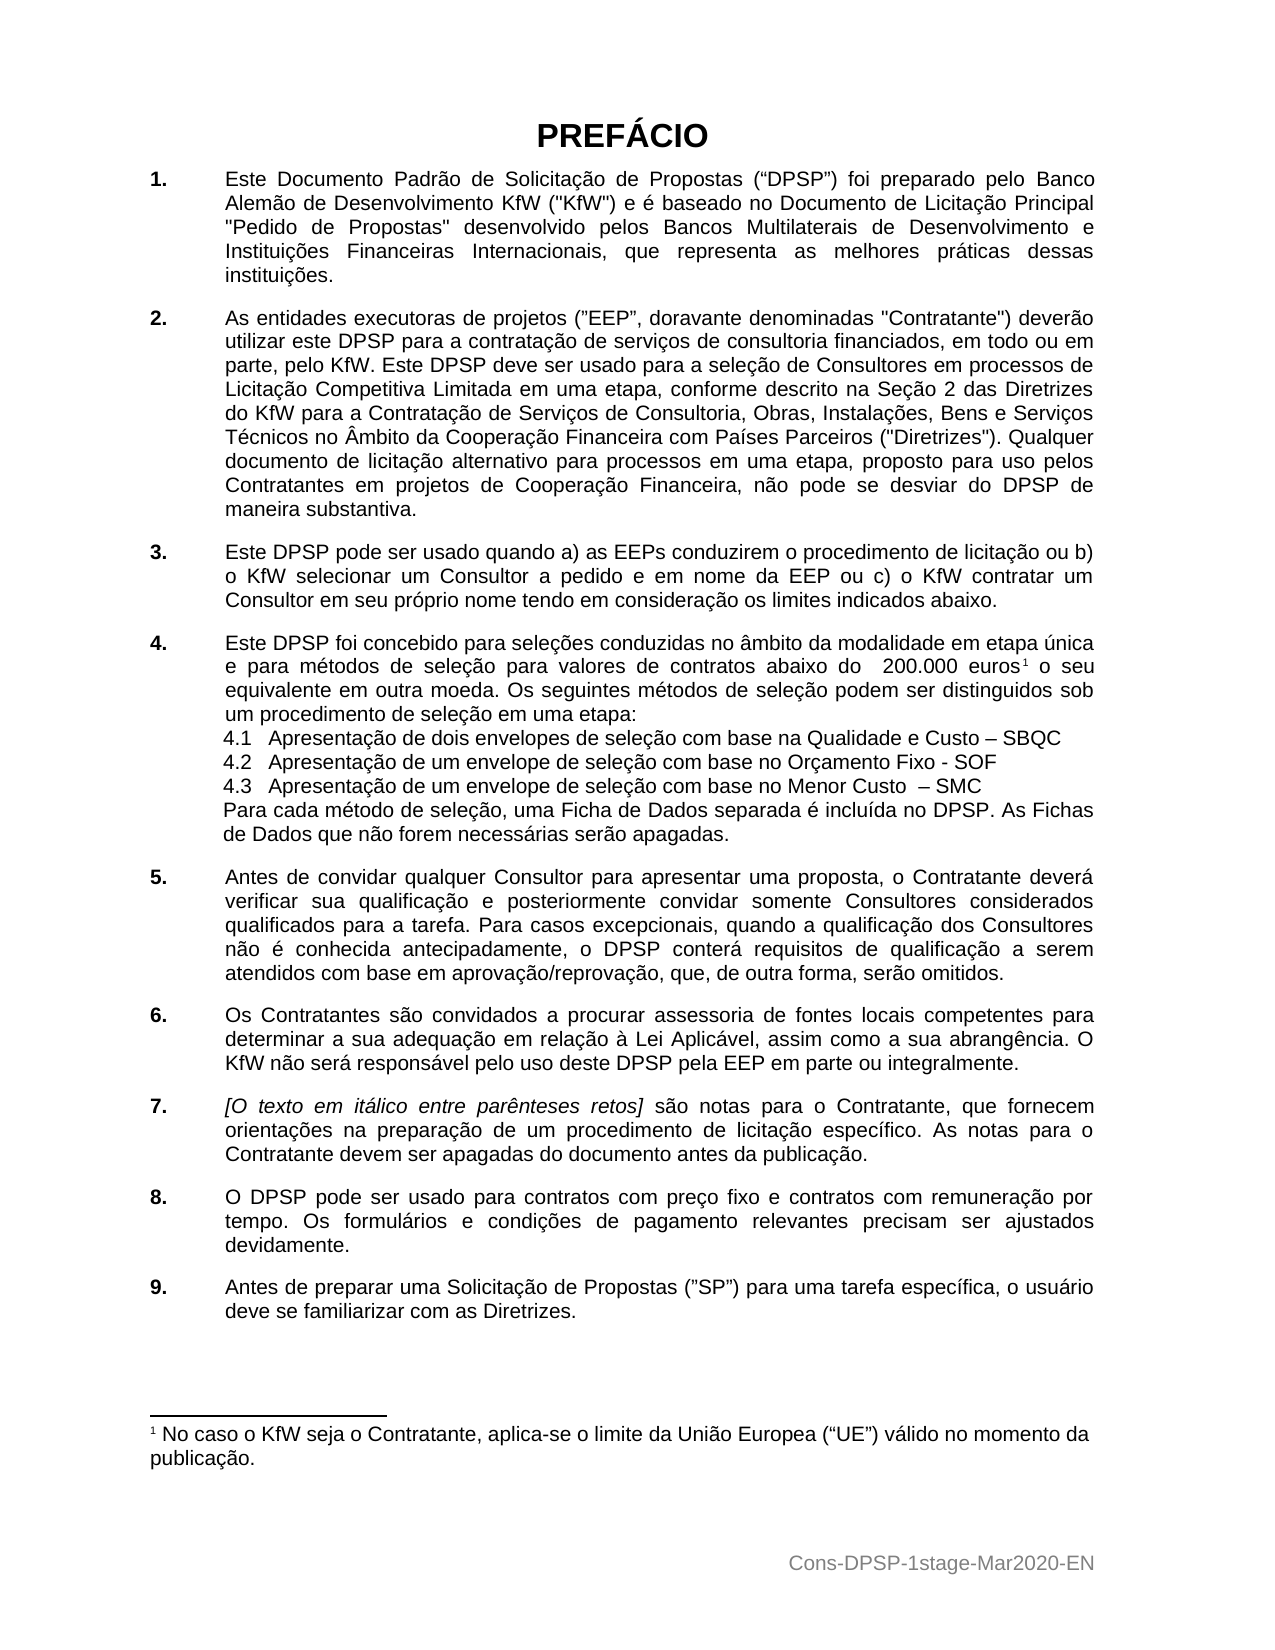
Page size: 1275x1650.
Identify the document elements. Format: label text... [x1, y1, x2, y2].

list O DPSP pode ser usado para contratos com preço fixo e contratos com remuneração por tempo. Os formulários e condições de pagamento relevantes precisam ser ajustados devidamente. [150, 1184, 1095, 1256]
list Apresentação de um envelope de seleção com base no Orçamento Fixo - SOF [223, 750, 1095, 774]
subtitle PREFÁCIO [150, 116, 1095, 154]
list Este Documento Padrão de Solicitação de Propostas (“DPSP”) foi preparado pelo Banco Alemão de Desenvolvimento KfW ("KfW") e é baseado no Documento de Licitação Principal "Pedido de Propostas" desenvolvido pelos Bancos Multilaterais de Desenvolvimento e Instituições Financeiras Internacionais, que representa as melhores práticas dessas instituições. [150, 167, 1095, 287]
list As entidades executoras de projetos (”EEP”, doravante denominadas "Contratante") deverão utilizar este DPSP para a contratação de serviços de consultoria financiados, em todo ou em parte, pelo KfW. Este DPSP deve ser usado para a seleção de Consultores em processos de Licitação Competitiva Limitada em uma etapa, conforme descrito na Seção 2 das Diretrizes do KfW para a Contratação de Serviços de Consultoria, Obras, Instalações, Bens e Serviços Técnicos no Âmbito da Cooperação Financeira com Países Parceiros ("Diretrizes"). Qualquer documento de licitação alternativo para processos em uma etapa, proposto para uso pelos Contratantes em projetos de Cooperação Financeira, não pode se desviar do DPSP de maneira substantiva. [150, 305, 1095, 521]
list Este DPSP foi concebido para seleções conduzidas no âmbito da modalidade em etapa única e para métodos de seleção para valores de contratos abaixo do 200.000 euros o seu equivalente em outra moeda. Os seguintes métodos de seleção podem ser distinguidos sob um procedimento de seleção em uma etapa: [150, 630, 1095, 726]
list Para cada método de seleção, uma Ficha de Dados separada é incluída no DPSP. As Fichas de Dados que não forem necessárias serão apagadas. [223, 798, 1095, 846]
list Este DPSP pode ser usado quando a) as EEPs conduzirem o procedimento de licitação ou b) o KfW selecionar um Consultor a pedido e em nome da EEP ou c) o KfW contratar um Consultor em seu próprio nome tendo em consideração os limites indicados abaixo. [150, 540, 1095, 612]
list Apresentação de um envelope de seleção com base no Menor Custo – SMC [223, 774, 1095, 798]
list Antes de preparar uma Solicitação de Propostas (”SP”) para uma tarefa específica, o usuário deve se familiarizar com as Diretrizes. [150, 1275, 1095, 1323]
list Antes de convidar qualquer Consultor para apresentar uma proposta, o Contratante deverá verificar sua qualificação e posteriormente convidar somente Consultores considerados qualificados para a tarefa. Para casos excepcionais, quando a qualificação dos Consultores não é conhecida antecipadamente, o DPSP conterá requisitos de qualificação a serem atendidos com base em aprovação/reprovação, que, de outra forma, serão omitidos. [150, 865, 1095, 984]
list Apresentação de dois envelopes de seleção com base na Qualidade e Custo – SBQC [223, 726, 1095, 750]
list [O texto em itálico entre parênteses retos] são notas para o Contratante, que fornecem orientações na preparação de um procedimento de licitação específico. As notas para o Contratante devem ser apagadas do documento antes da publicação. [150, 1094, 1095, 1166]
list Os Contratantes são convidados a procurar assessoria de fontes locais competentes para determinar a sua adequação em relação à Lei Aplicável, assim como a sua abrangência. O KfW não será responsável pelo uso deste DPSP pela EEP em parte ou integralmente. [150, 1003, 1095, 1075]
